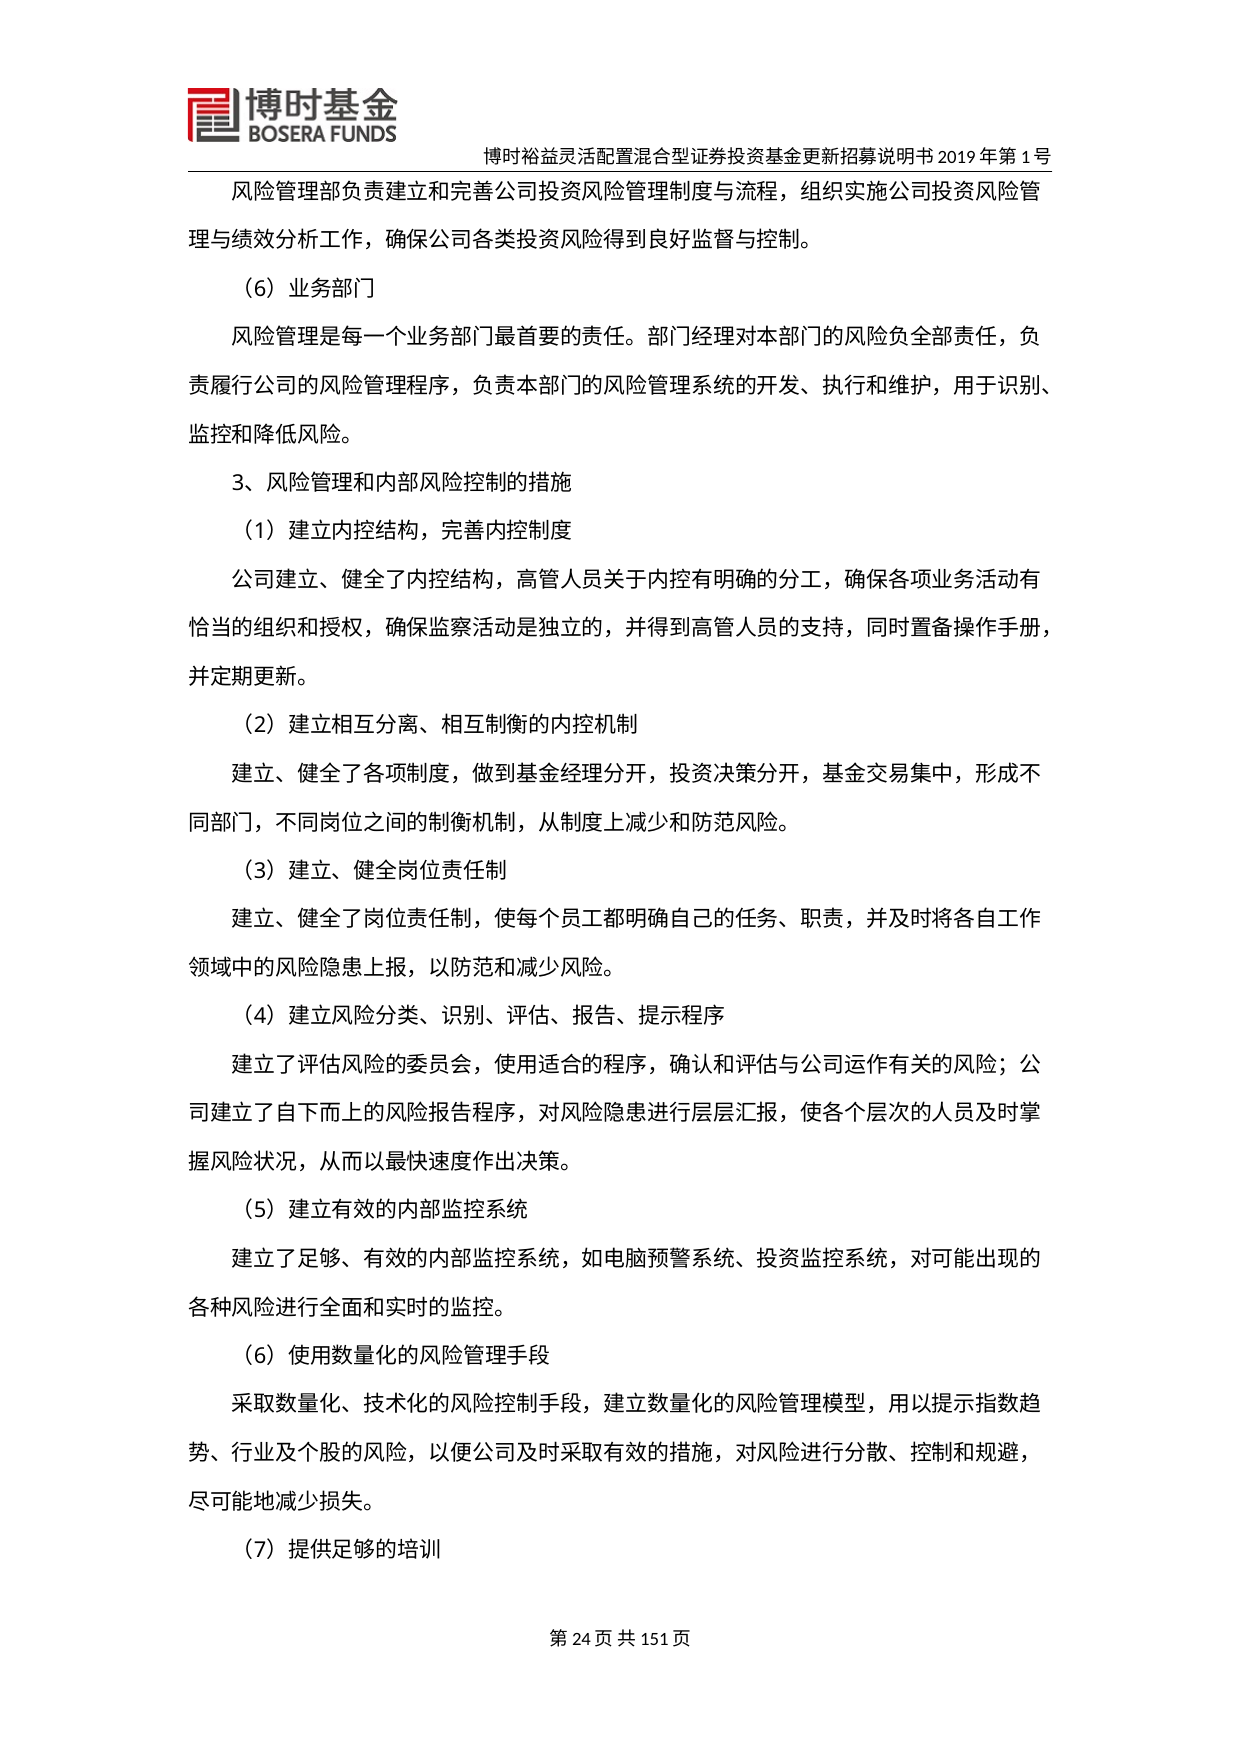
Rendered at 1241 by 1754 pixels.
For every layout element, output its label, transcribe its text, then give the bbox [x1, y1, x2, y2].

text 建立、健全了岗位责任制，使每个员工都明确自己的任务、职责，并及时将各自工作领域中的风险隐患上报，以防范和减少风险。 [188, 901, 1052, 982]
text 建立了评估风险的委员会，使用适合的程序，确认和评估与公司运作有关的风险；公司建立了自下而上的风险报告程序，对风险隐患进行层层汇报，使各个层次的人员及时掌握风险状况，从而以最快速度作出决策。 [188, 1046, 1052, 1176]
text （2）建立相互分离、相互制衡的内控机制 [188, 707, 1052, 739]
text 风险管理是每一个业务部门最首要的责任。部门经理对本部门的风险负全部责任，负责履行公司的风险管理程序，负责本部门的风险管理系统的开发、执行和维护，用于识别、监控和降低风险。 [188, 319, 1052, 449]
text （7）提供足够的培训 [188, 1532, 1052, 1564]
text （6）业务部门 [188, 270, 1052, 303]
text （5）建立有效的内部监控系统 [188, 1192, 1052, 1224]
text 风险管理部负责建立和完善公司投资风险管理制度与流程，组织实施公司投资风险管理与绩效分析工作，确保公司各类投资风险得到良好监督与控制。 [188, 173, 1052, 254]
text 采取数量化、技术化的风险控制手段，建立数量化的风险管理模型，用以提示指数趋势、行业及个股的风险，以便公司及时采取有效的措施，对风险进行分散、控制和规避，尽可能地减少损失。 [188, 1386, 1052, 1516]
text （3）建立、健全岗位责任制 [188, 852, 1052, 885]
text （6）使用数量化的风险管理手段 [188, 1337, 1052, 1370]
text 建立了足够、有效的内部监控系统，如电脑预警系统、投资监控系统，对可能出现的各种风险进行全面和实时的监控。 [188, 1240, 1052, 1322]
text （1）建立内控结构，完善内控制度 [188, 513, 1052, 545]
text （4）建立风险分类、识别、评估、报告、提示程序 [188, 998, 1052, 1030]
text 公司建立、健全了内控结构，高管人员关于内控有明确的分工，确保各项业务活动有恰当的组织和授权，确保监察活动是独立的，并得到高管人员的支持，同时置备操作手册，并定期更新。 [188, 561, 1052, 691]
text 3、风险管理和内部风险控制的措施 [188, 464, 1052, 497]
text 建立、健全了各项制度，做到基金经理分开，投资决策分开，基金交易集中，形成不同部门，不同岗位之间的制衡机制，从制度上减少和防范风险。 [188, 755, 1052, 837]
picture [187, 88, 398, 142]
